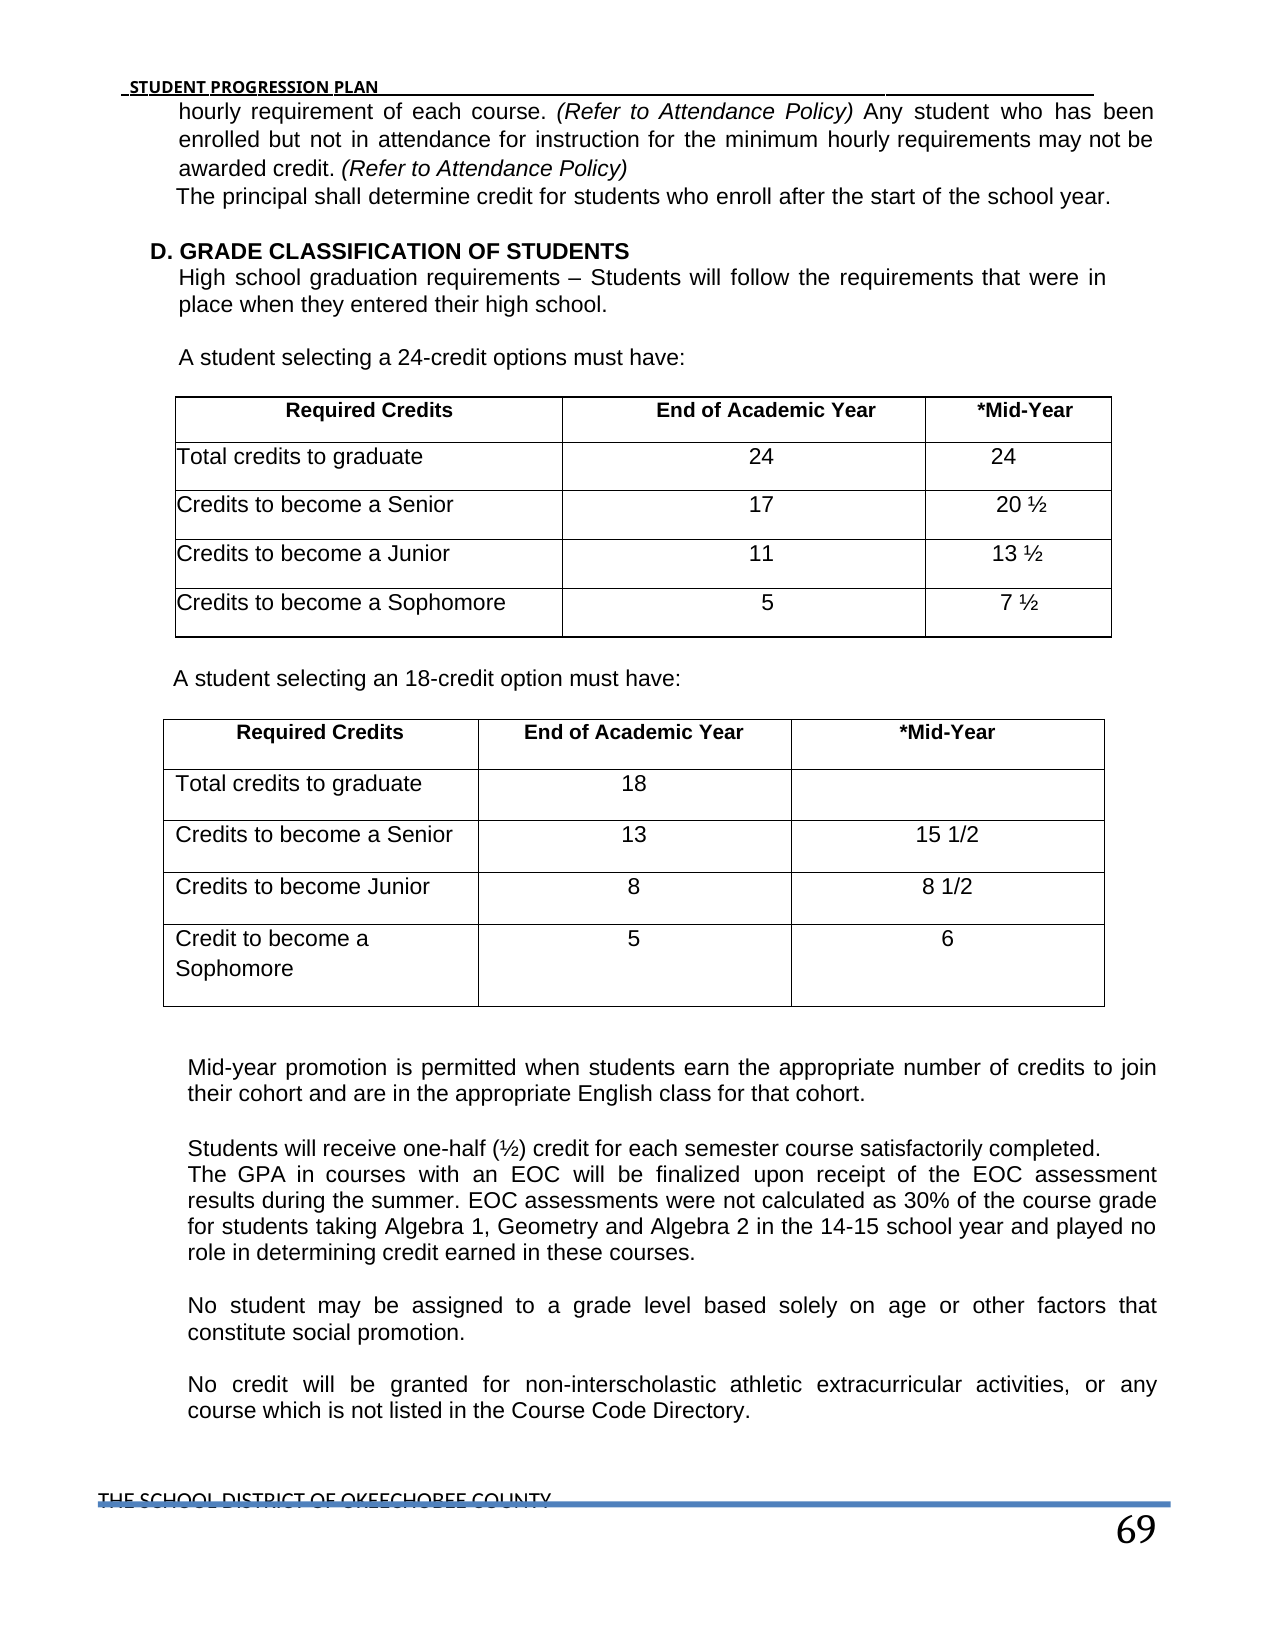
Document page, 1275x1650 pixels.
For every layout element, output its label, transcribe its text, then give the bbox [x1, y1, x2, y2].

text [178, 98, 1154, 181]
table_cell Total credits to graduate [164, 770, 478, 820]
table_cell 6 [792, 925, 1104, 1006]
text Students will receive one-half (½) credit for each semester course satisfactorily completed. [187, 1135, 1157, 1161]
text The principal shall determine credit for students who enroll after the start of the school year. [98, 183, 1173, 209]
table_cell 5 [563, 589, 925, 636]
table_cell 11 [563, 540, 925, 588]
table_cell Credits to become a Sophomore [176, 589, 562, 636]
table_cell [792, 770, 1104, 820]
table_cell 13 ½ [926, 540, 1111, 588]
table_header End of Academic Year [563, 398, 925, 442]
text The GPA in courses with an EOC will be finalized upon receipt of the EOC assessment results during the summer. EOC assessments were not calculated as 30% of the course grade for students taking Algebra 1, Geometry and Algebra 2 in the 14-15 school year and played no role in determining credit earned in these courses. [187, 1161, 1157, 1266]
table_cell 13 [479, 821, 791, 872]
text A student selecting an 18-credit option must have: [98, 665, 1171, 692]
text No credit will be granted for non-interscholastic athletic extracurricular activities, or any course which is not listed in the Course Code Directory. [187, 1371, 1157, 1424]
table_cell Credit to become a Sophomore [164, 925, 478, 1006]
table_cell 20 ½ [926, 491, 1111, 539]
table_cell 18 [479, 770, 791, 820]
table_header *Mid-Year [792, 720, 1104, 768]
table_cell 7 ½ [926, 589, 1111, 636]
table_cell 17 [563, 491, 925, 539]
text No student may be assigned to a grade level based solely on age or other factors that constitute social promotion. [187, 1293, 1157, 1345]
table_header Required Credits [176, 398, 562, 442]
table_cell 5 [479, 925, 791, 1006]
table_cell 8 1/2 [792, 873, 1104, 924]
table_cell 24 [563, 443, 925, 490]
table_cell 8 [479, 873, 791, 924]
table_cell Credits to become a Junior [176, 540, 562, 588]
table_header End of Academic Year [479, 720, 791, 768]
text D. GRADE CLASSIFICATION OF STUDENTS [150, 238, 1173, 264]
text High school graduation requirements – Students will follow the requirements that were in place when they entered their high school. [178, 264, 1157, 317]
table_cell Total credits to graduate [176, 443, 562, 490]
table_cell 15 1/2 [792, 821, 1104, 872]
text Mid-year promotion is permitted when students earn the appropriate number of credits to join their cohort and are in the appropriate English class for that cohort. [187, 1054, 1157, 1107]
text A student selecting a 24-credit options must have: [178, 343, 1157, 370]
table_cell 24 [926, 443, 1111, 490]
table_cell Credits to become a Senior [176, 491, 562, 539]
table_cell Credits to become Junior [164, 873, 478, 924]
table_cell Credits to become a Senior [164, 821, 478, 872]
table_header Required Credits [164, 720, 478, 768]
table_header *Mid-Year [926, 398, 1111, 442]
